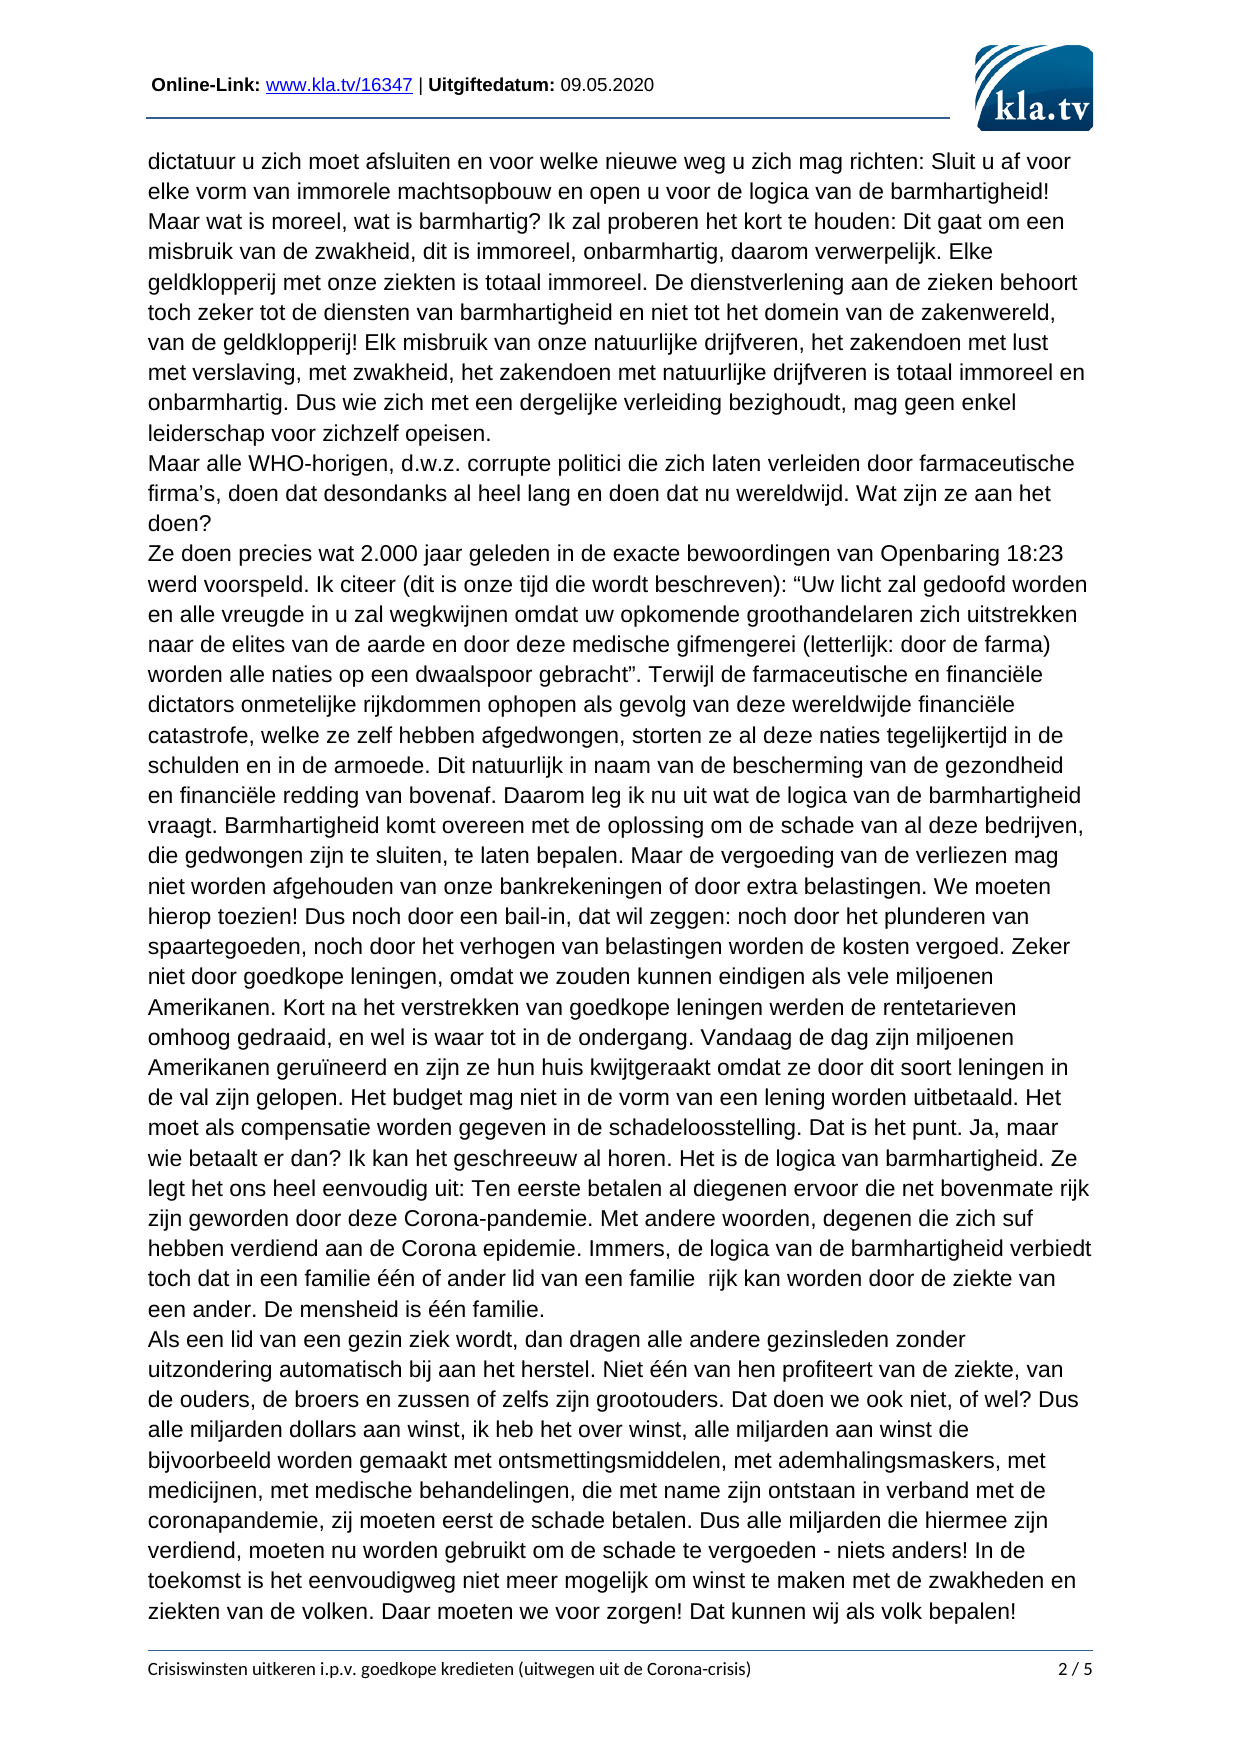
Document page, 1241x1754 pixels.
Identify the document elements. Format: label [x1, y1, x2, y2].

text [148, 148, 1093, 1624]
